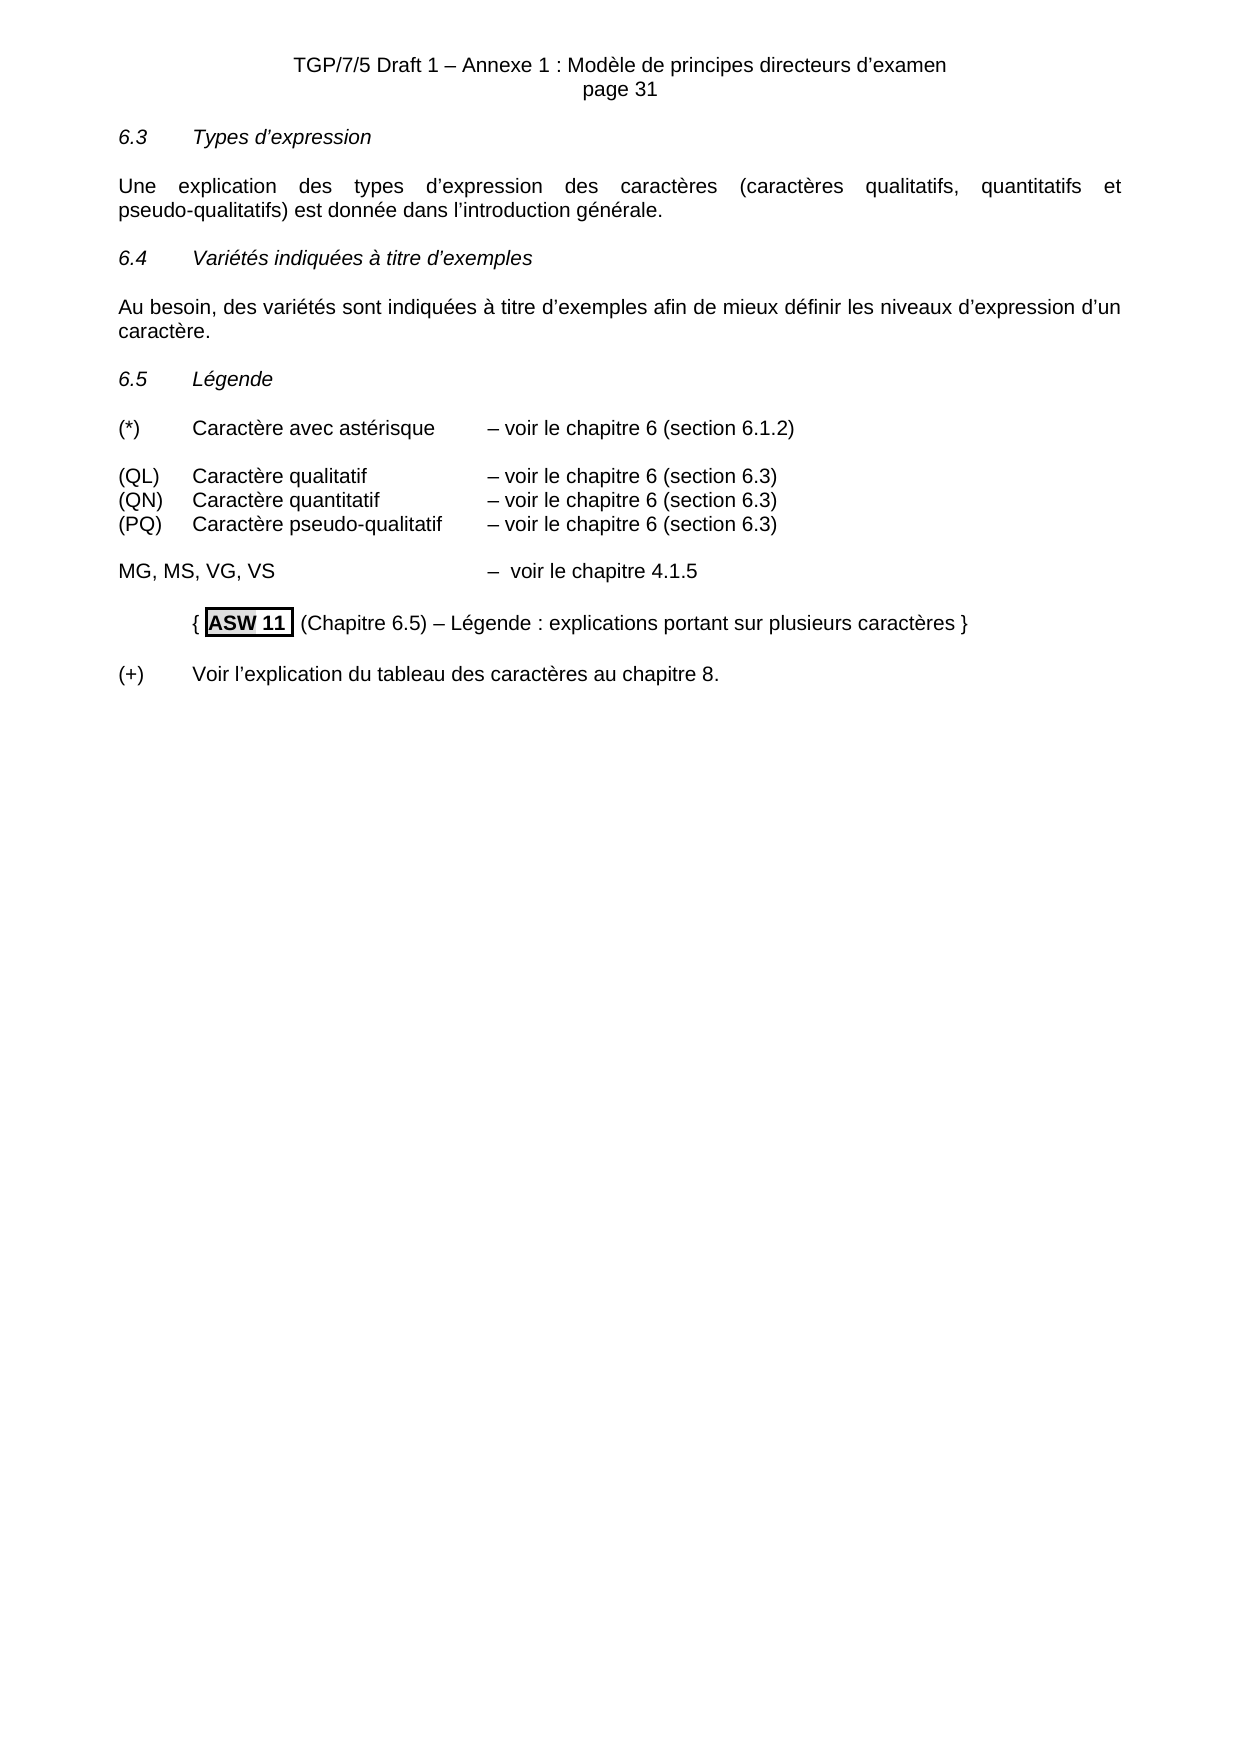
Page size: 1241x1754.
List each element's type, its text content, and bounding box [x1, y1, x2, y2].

text (QL) Caractère qualitatif – voir le chapitre 6 (section 6.3) [118, 463, 1122, 487]
text MG, MS, VG, VS – voir le chapitre 4.1.5 [118, 559, 1122, 583]
text { ASW 11 (Chapitre 6.5) – Légende : explications portant sur plusieurs caractères } [294, 607, 1122, 637]
text (QN) Caractère quantitatif – voir le chapitre 6 (section 6.3) [118, 487, 1122, 511]
text Au besoin, des variétés sont indiquées à titre d’exemples afin de mieux définir les niveaux d’expression d’un caractère. [118, 295, 1122, 343]
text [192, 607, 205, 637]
subtitle 6.3 Types d’expression [118, 125, 1122, 149]
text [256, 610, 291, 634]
subtitle 6.5 Légende [118, 367, 1122, 391]
text (+) Voir l’explication du tableau des caractères au chapitre 8. [118, 661, 1122, 685]
text (PQ) Caractère pseudo-qualitatif – voir le chapitre 6 (section 6.3) [118, 511, 1122, 535]
text (*) Caractère avec astérisque – voir le chapitre 6 (section 6.1.2) [118, 416, 1122, 439]
subtitle 6.4 Variétés indiquées à titre d’exemples [118, 246, 1122, 270]
text Une explication des types d’expression des caractères (caractères qualitatifs, quantitatifs et pseudo-qualitatifs) est donnée dans l’introduction générale. [118, 174, 1122, 222]
